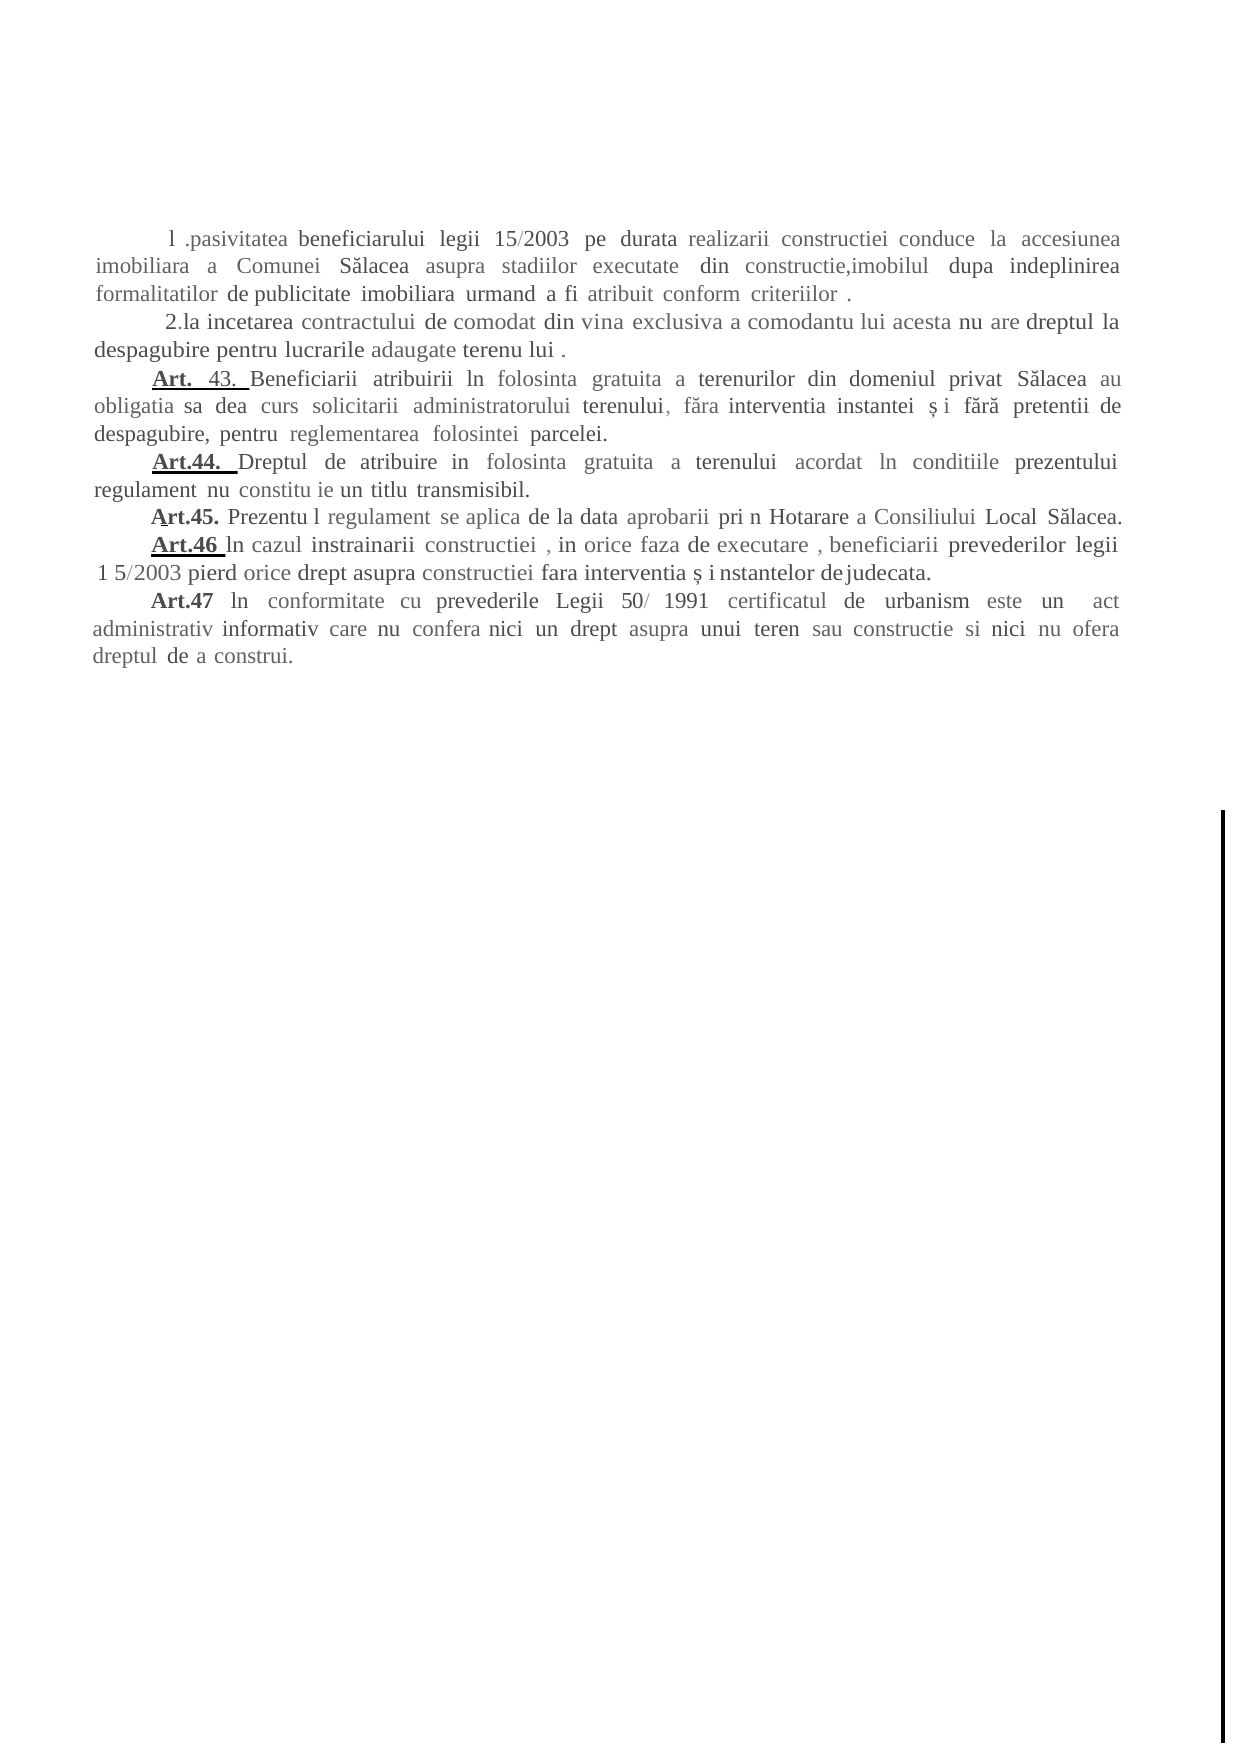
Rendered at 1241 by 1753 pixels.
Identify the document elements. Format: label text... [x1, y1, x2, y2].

text Art.45. Prezentu l regulament se aplica de la data aprobarii pri n Hotarare a Consiliului Local Sălacea. [151, 504, 1236, 529]
text Art.46 ln cazul instrainarii constructiei , in orice faza de executare , beneficiarii prevederilor legii 1 5/2003 pierd orice drept asupra constructiei fara interventia ș instantelor dejudecata. [97, 531, 1119, 585]
text l .pasivitatea beneficiarului legii 15/2003 pe durata realizarii constructiei conduce la accesiunea imobiliara a Comunei Sălacea asupra stadiilor executate din constructie,imobilul dupa indeplinirea formalitatilor de publicitate imobiliara urmand a fi atribuit conform criteriilor . [95, 224, 1120, 307]
text 2.la incetarea contractului de comodat din vina exclusiva a comodantu lui acesta nu are dreptul la despagubire pentru lucrarile adaugate terenu lui . [94, 308, 1121, 363]
text Art.44. Dreptul de atribuire in folosinta gratuita a terenului acordat ln conditiile prezentului regulament nu constitu ie un titlu transmisibil. [94, 448, 1118, 503]
text Art. 43. Beneficiarii atribuirii ln folosinta gratuita a terenurilor din domeniul privat Sălacea au obligatia sa dea curs solicitarii administratorului terenului, făra interventia instantei și fără pretentii de despagubire, pentru reglementarea folosintei parcelei. [94, 364, 1122, 447]
text Art.47 ln conformitate cu prevederile Legii 50/ 1991 certificatul de urbanism este un act administrativ informativ care nu confera nici un drept asupra unui teren sau constructie si nici nu ofera dreptul de a construi. [92, 587, 1120, 669]
